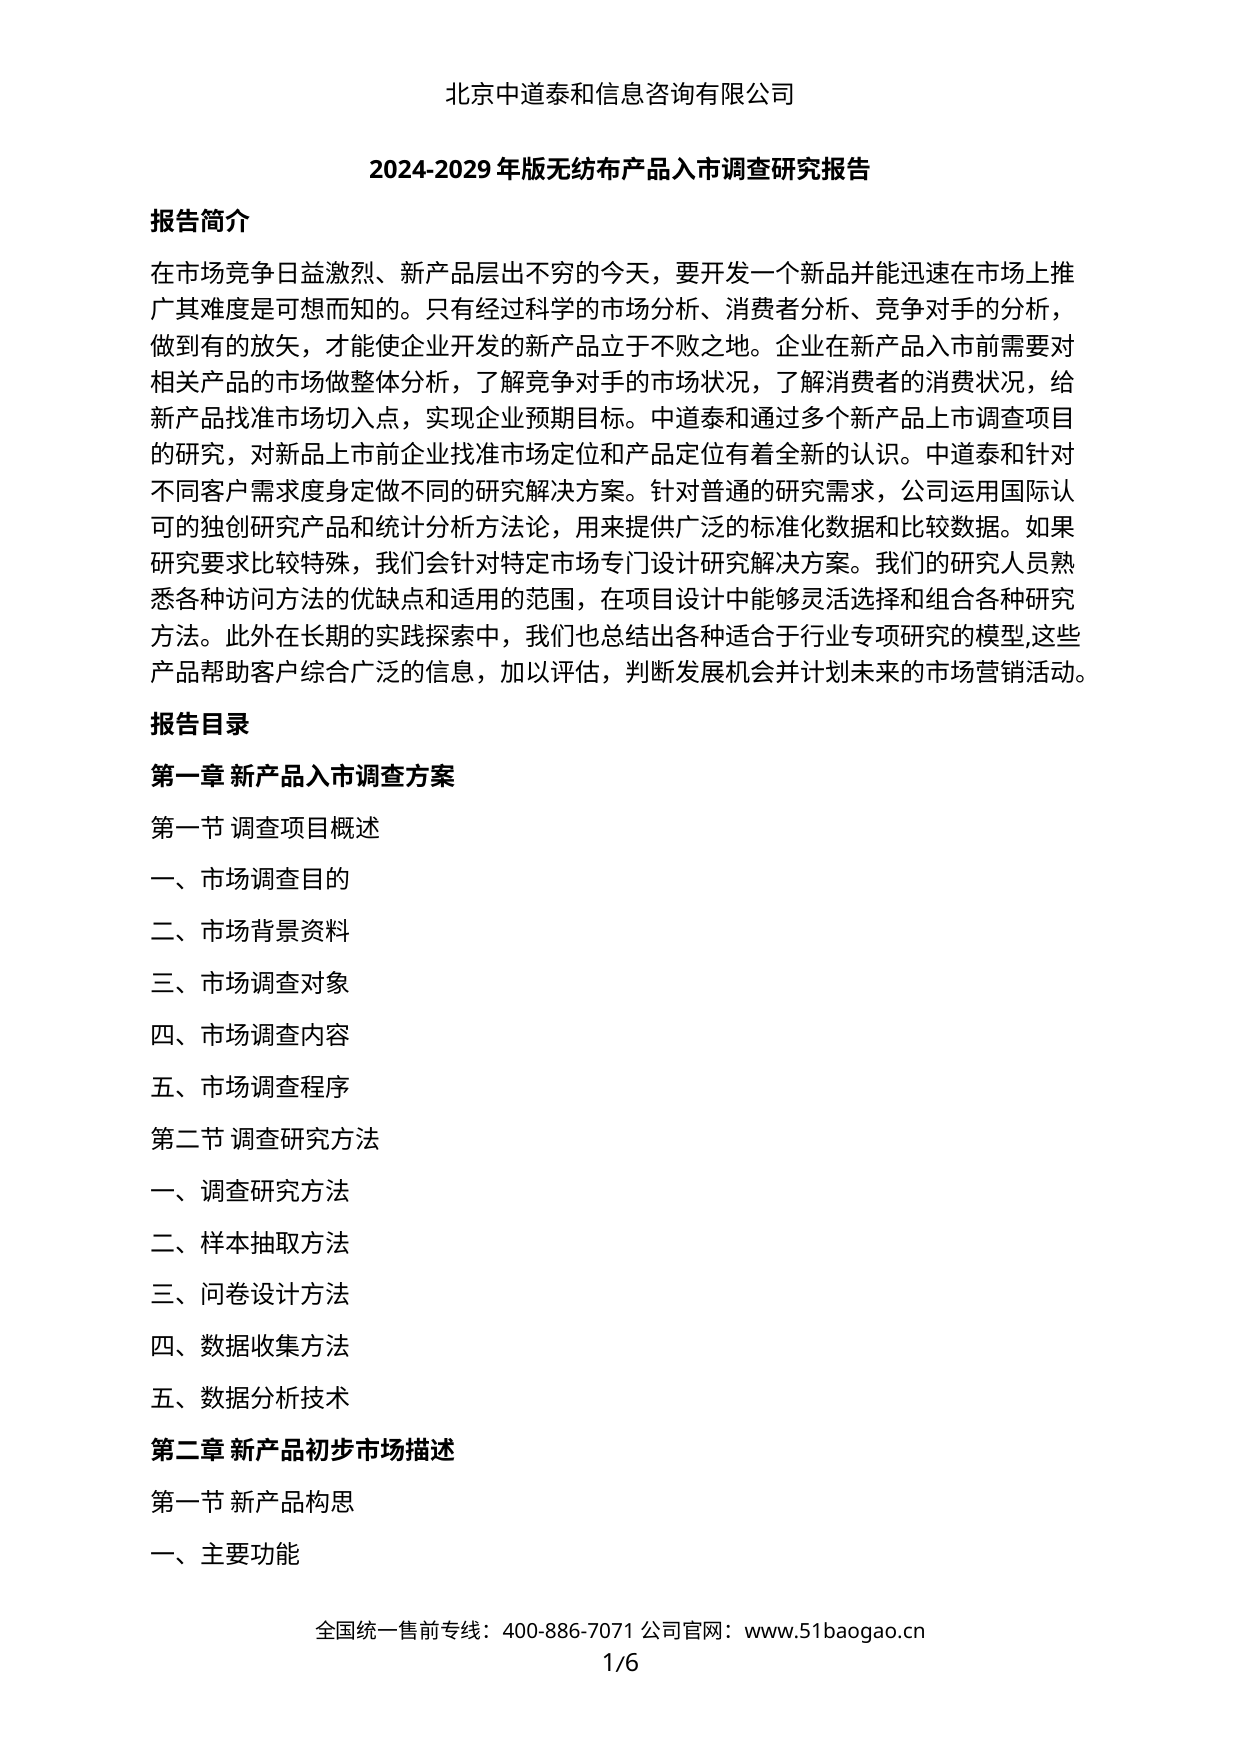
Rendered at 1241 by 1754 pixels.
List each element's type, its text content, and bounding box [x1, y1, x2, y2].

text 第二章 新产品初步市场描述 [150, 1431, 1090, 1467]
text 五、市场调查程序 [150, 1067, 1090, 1104]
text 三、市场调查对象 [150, 964, 1090, 1000]
text 一、主要功能 [150, 1534, 1090, 1571]
text 四、数据收集方法 [150, 1327, 1090, 1363]
text 报告目录 [150, 704, 1090, 741]
text 五、数据分析技术 [150, 1379, 1090, 1415]
text 2024-2029年版无纺布产品入市调查研究报告 [150, 150, 1090, 186]
text 一、市场调查目的 [150, 860, 1090, 896]
text 报告简介 [150, 202, 1090, 238]
text 一、调查研究方法 [150, 1171, 1090, 1207]
text 在市场竞争日益激烈、新产品层出不穷的今天，要开发一个新品并能迅速在市场上推广其难度是可想而知的。只有经过科学的市场分析、消费者分析、竞争对手的分析，做到有的放矢，才能使企业开发的新产品立于不败之地。企业在新产品入市前需要对相关产品的市场做整体分析，了解竞争对手的市场状况，了解消费者的消费状况，给新产品找准市场切入点，实现企业预期目标。中道泰和通过多个新产品上市调查项目的研究，对新品上市前企业找准市场定位和产品定位有着全新的认识。中道泰和针对不同客户需求度身定做不同的研究解决方案。针对普通的研究需求，公司运用国际认可的独创研究产品和统计分析方法论，用来提供广泛的标准化数据和比较数据。如果研究要求比较特殊，我们会针对特定市场专门设计研究解决方案。我们的研究人员熟悉各种访问方法的优缺点和适用的范围，在项目设计中能够灵活选择和组合各种研究方法。此外在长期的实践探索中，我们也总结出各种适合于行业专项研究的模型,这些产品帮助客户综合广泛的信息，加以评估，判断发展机会并计划未来的市场营销活动。 [150, 254, 1090, 689]
text 四、市场调查内容 [150, 1016, 1090, 1052]
text 三、问卷设计方法 [150, 1275, 1090, 1311]
text 第一节 新产品构思 [150, 1482, 1090, 1519]
text 第一节 调查项目概述 [150, 808, 1090, 844]
text 二、市场背景资料 [150, 912, 1090, 948]
text 二、样本抽取方法 [150, 1223, 1090, 1259]
text 第一章 新产品入市调查方案 [150, 756, 1090, 792]
text 第二节 调查研究方法 [150, 1119, 1090, 1156]
